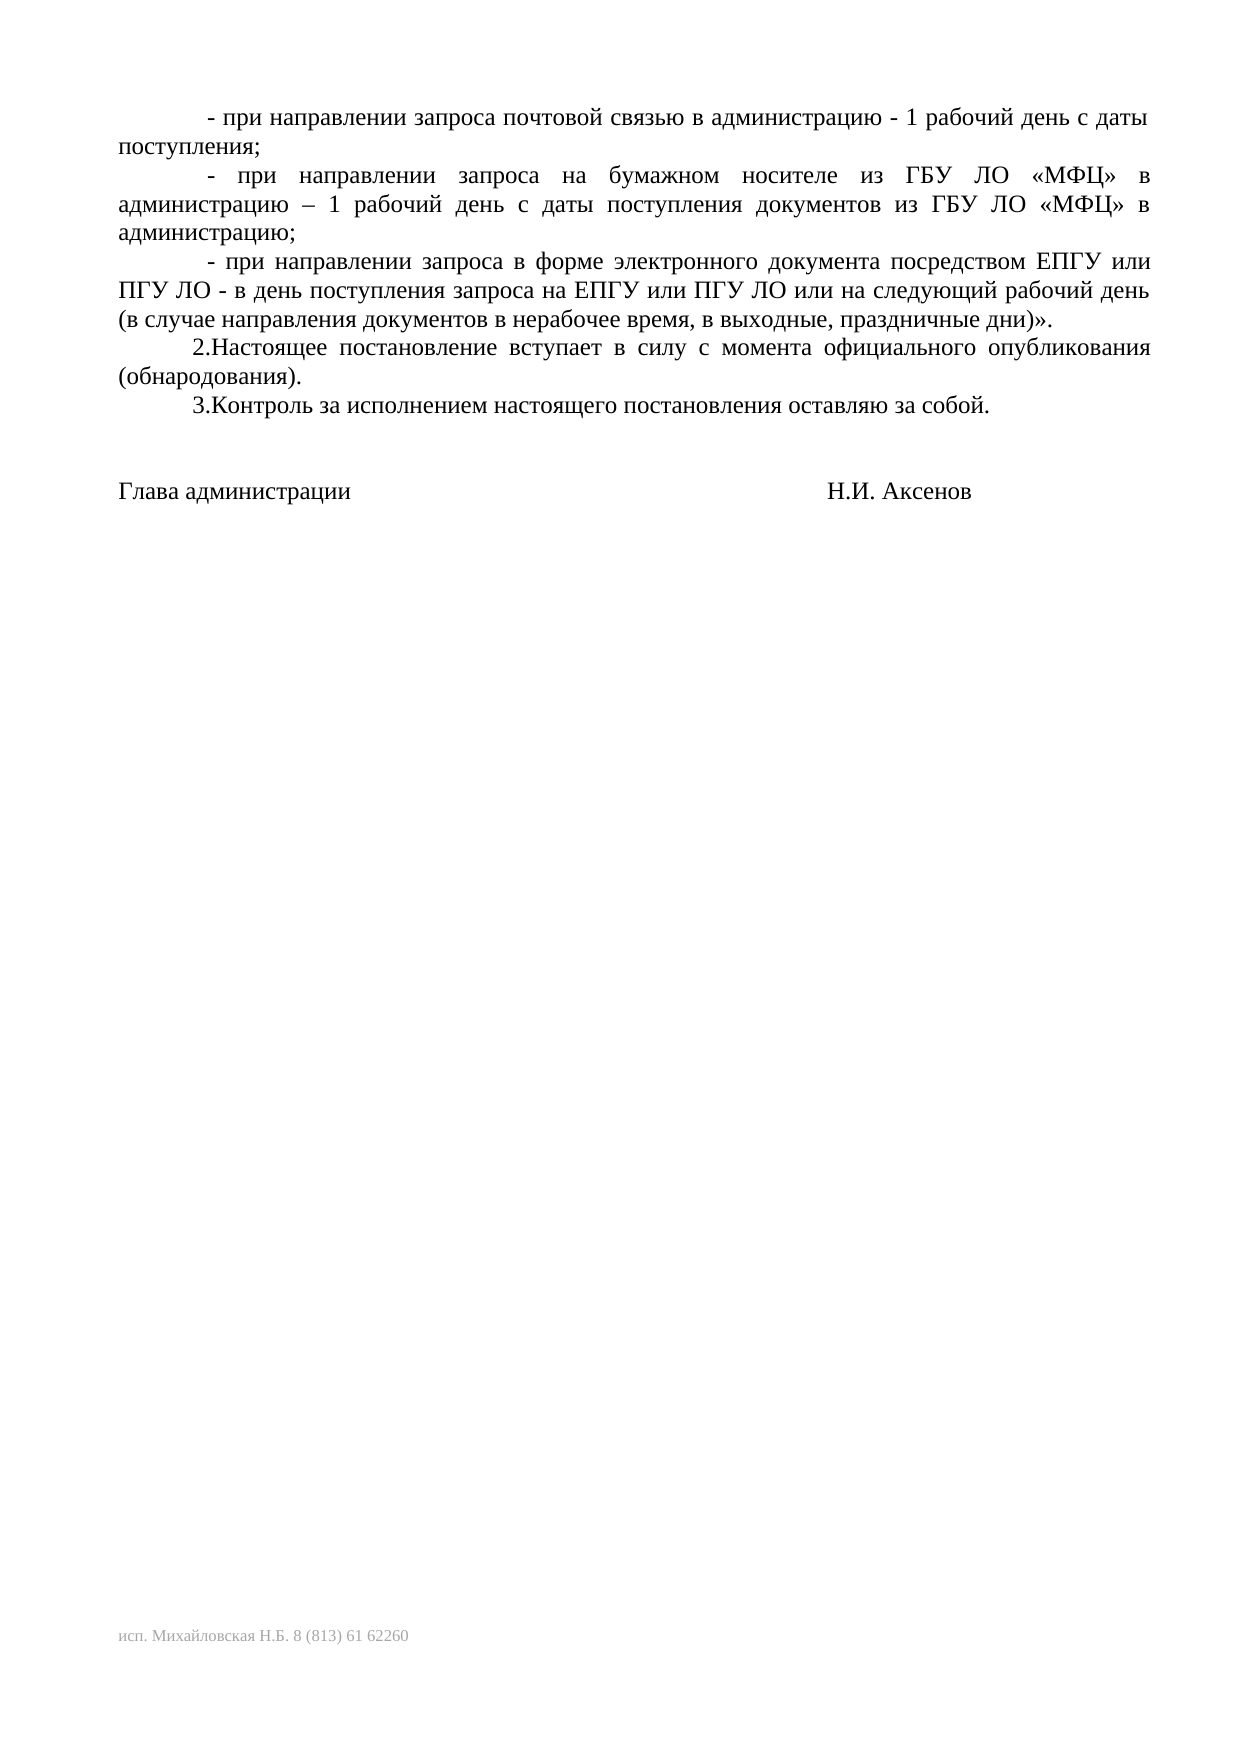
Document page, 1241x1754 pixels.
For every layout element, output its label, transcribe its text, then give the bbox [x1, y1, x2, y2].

text 3.Контроль за исполнением настоящего постановления оставляю за собой. [118, 390, 1152, 419]
text - при направлении запроса в форме электронного документа посредством ЕПГУ или ПГУ ЛО - в день поступления запроса на ЕПГУ или ПГУ ЛО или на следующий рабочий день (в случае направления документов в нерабочее время, в выходные, праздничные дни)». [118, 246, 1152, 332]
text 2.Настоящее постановление вступает в силу с момента официального опубликования (обнародования). [118, 332, 1152, 390]
text Глава администрации Н.И. Аксенов [118, 476, 1152, 505]
text - при направлении запроса почтовой связью в администрацию - 1 рабочий день с даты поступления; [118, 102, 1152, 160]
text исп. Михайловская Н.Б. 8 (813) 61 62260 [118, 1626, 1152, 1645]
text - при направлении запроса на бумажном носителе из ГБУ ЛО «МФЦ» в администрацию – 1 рабочий день с даты поступления документов из ГБУ ЛО «МФЦ» в администрацию; [118, 160, 1152, 246]
